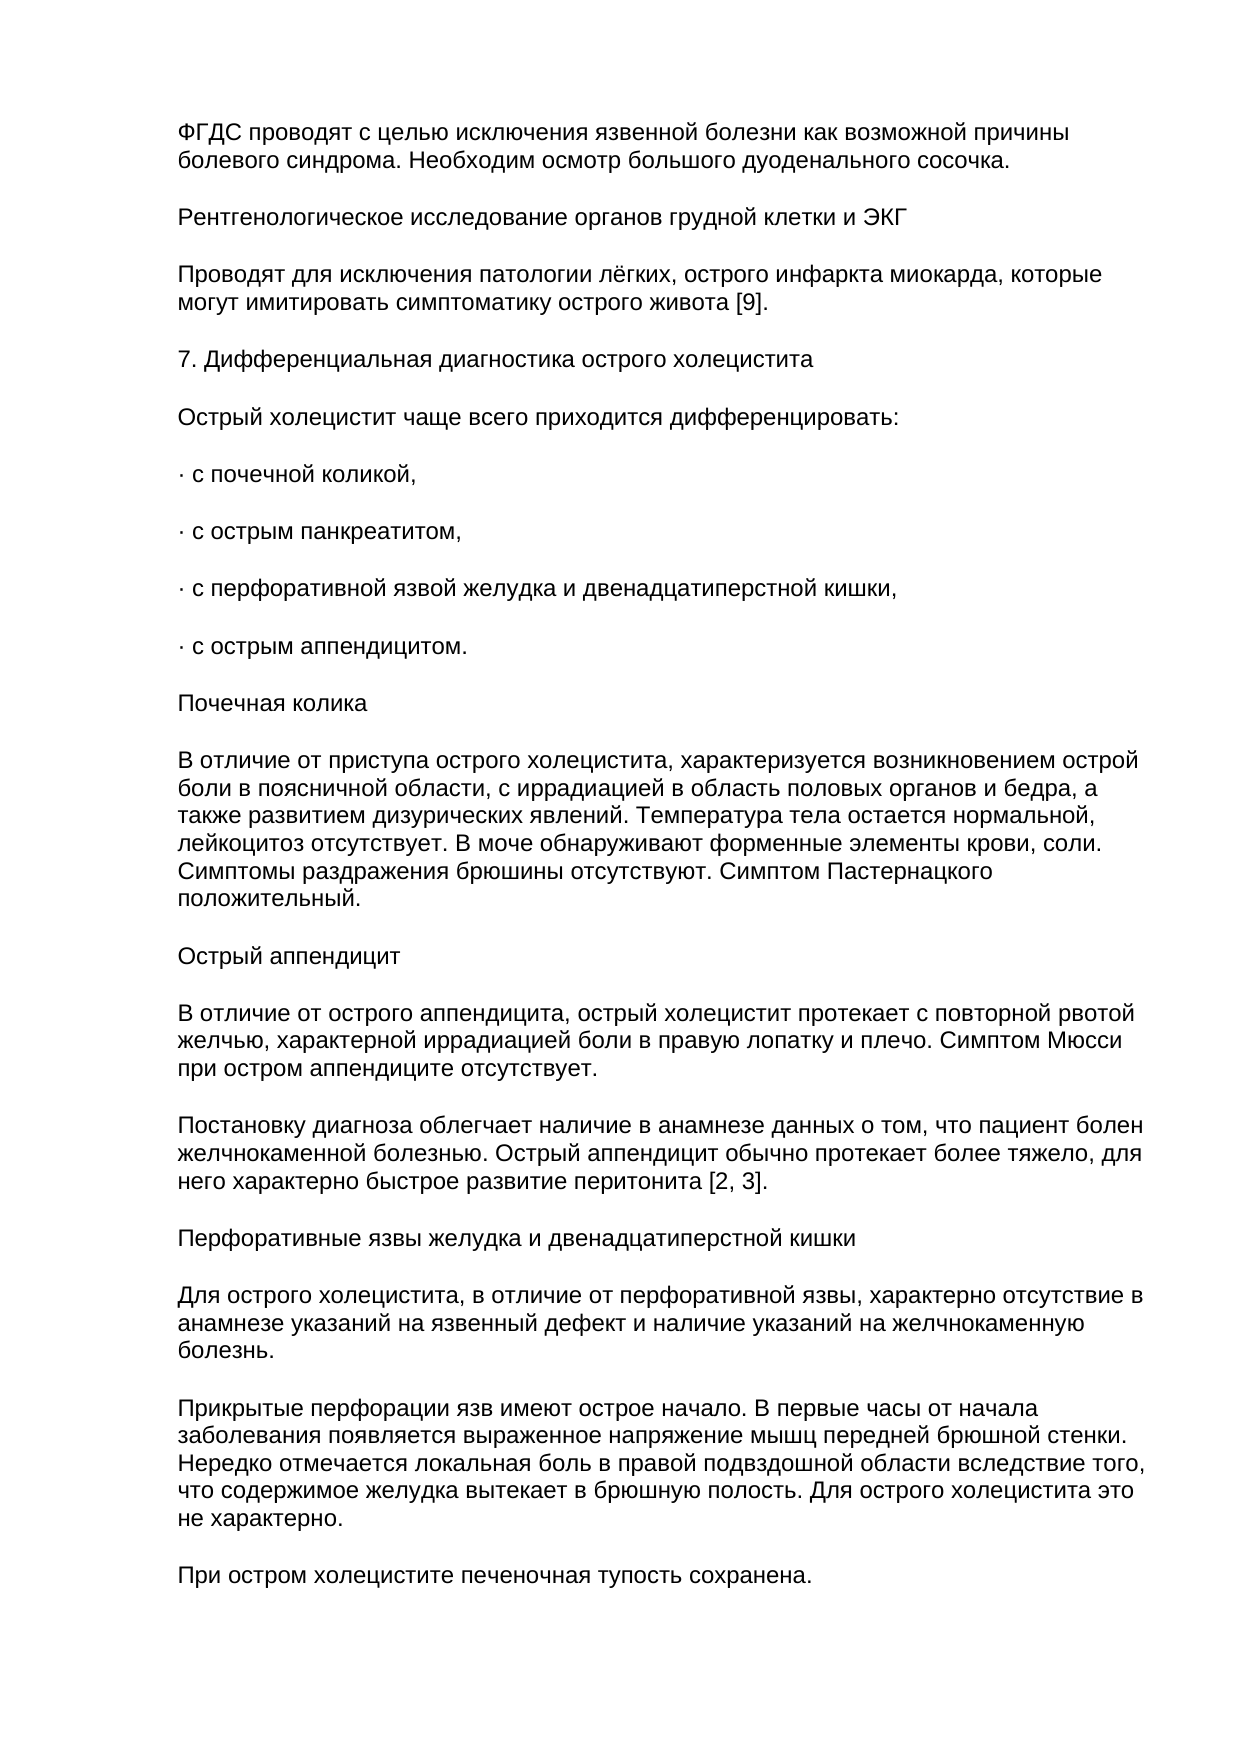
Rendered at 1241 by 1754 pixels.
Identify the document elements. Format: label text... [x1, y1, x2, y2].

text 7. Дифференциальная диагностика острого холецистита [177, 345, 1152, 373]
text Прикрытые перфорации язв имеют острое начало. В первые часы от начала заболевания появляется выраженное напряжение мышц передней брюшной стенки. Нередко отмечается локальная боль в правой подвздошной области вследствие того, что содержимое желудка вытекает в брюшную полость. Для острого холецистита это не характерно. [177, 1394, 1152, 1532]
text Острый холецистит чаще всего приходится дифференцировать: [177, 402, 1152, 430]
text Для острого холецистита, в отличие от перфоративной язвы, характерно отсутствие в анамнезе указаний на язвенный дефект и наличие указаний на желчнокаменную болезнь. [177, 1281, 1152, 1364]
text · с острым панкреатитом, [177, 517, 1152, 545]
text Рентгенологическое исследование органов грудной клетки и ЭКГ [177, 203, 1152, 231]
text В отличие от приступа острого холецистита, характеризуется возникновением острой боли в поясничной области, с иррадиацией в область половых органов и бедра, а также развитием дизурических явлений. Температура тела остается нормальной, лейкоцитоз отсутствует. В моче обнаруживают форменные элементы крови, соли. Симптомы раздражения брюшины отсутствуют. Симптом Пастернацкого положительный. [177, 746, 1152, 912]
text При остром холецистите печеночная тупость сохранена. [177, 1561, 1152, 1589]
text Перфоративные язвы желудка и двенадцатиперстной кишки [177, 1224, 1152, 1251]
text Постановку диагноза облегчает наличие в анамнезе данных о том, что пациент болен желчнокаменной болезнью. Острый аппендицит обычно протекает более тяжело, для него характерно быстрое развитие перитонита [2, 3]. [177, 1111, 1152, 1194]
text Почечная колика [177, 689, 1152, 717]
text · с острым аппендицитом. [177, 632, 1152, 659]
text ФГДС проводят с целью исключения язвенной болезни как возможной причины болевого синдрома. Необходим осмотр большого дуоденального сосочка. [177, 118, 1152, 173]
text Проводят для исключения патологии лёгких, острого инфаркта миокарда, которые могут имитировать симптоматику острого живота [9]. [177, 260, 1152, 316]
text Острый аппендицит [177, 942, 1152, 969]
text · с перфоративной язвой желудка и двенадцатиперстной кишки, [177, 574, 1152, 602]
text · с почечной коликой, [177, 460, 1152, 487]
text В отличие от острого аппендицита, острый холецистит протекает с повторной рвотой желчью, характерной иррадиацией боли в правую лопатку и плечо. Симптом Мюсси при остром аппендиците отсутствует. [177, 999, 1152, 1082]
